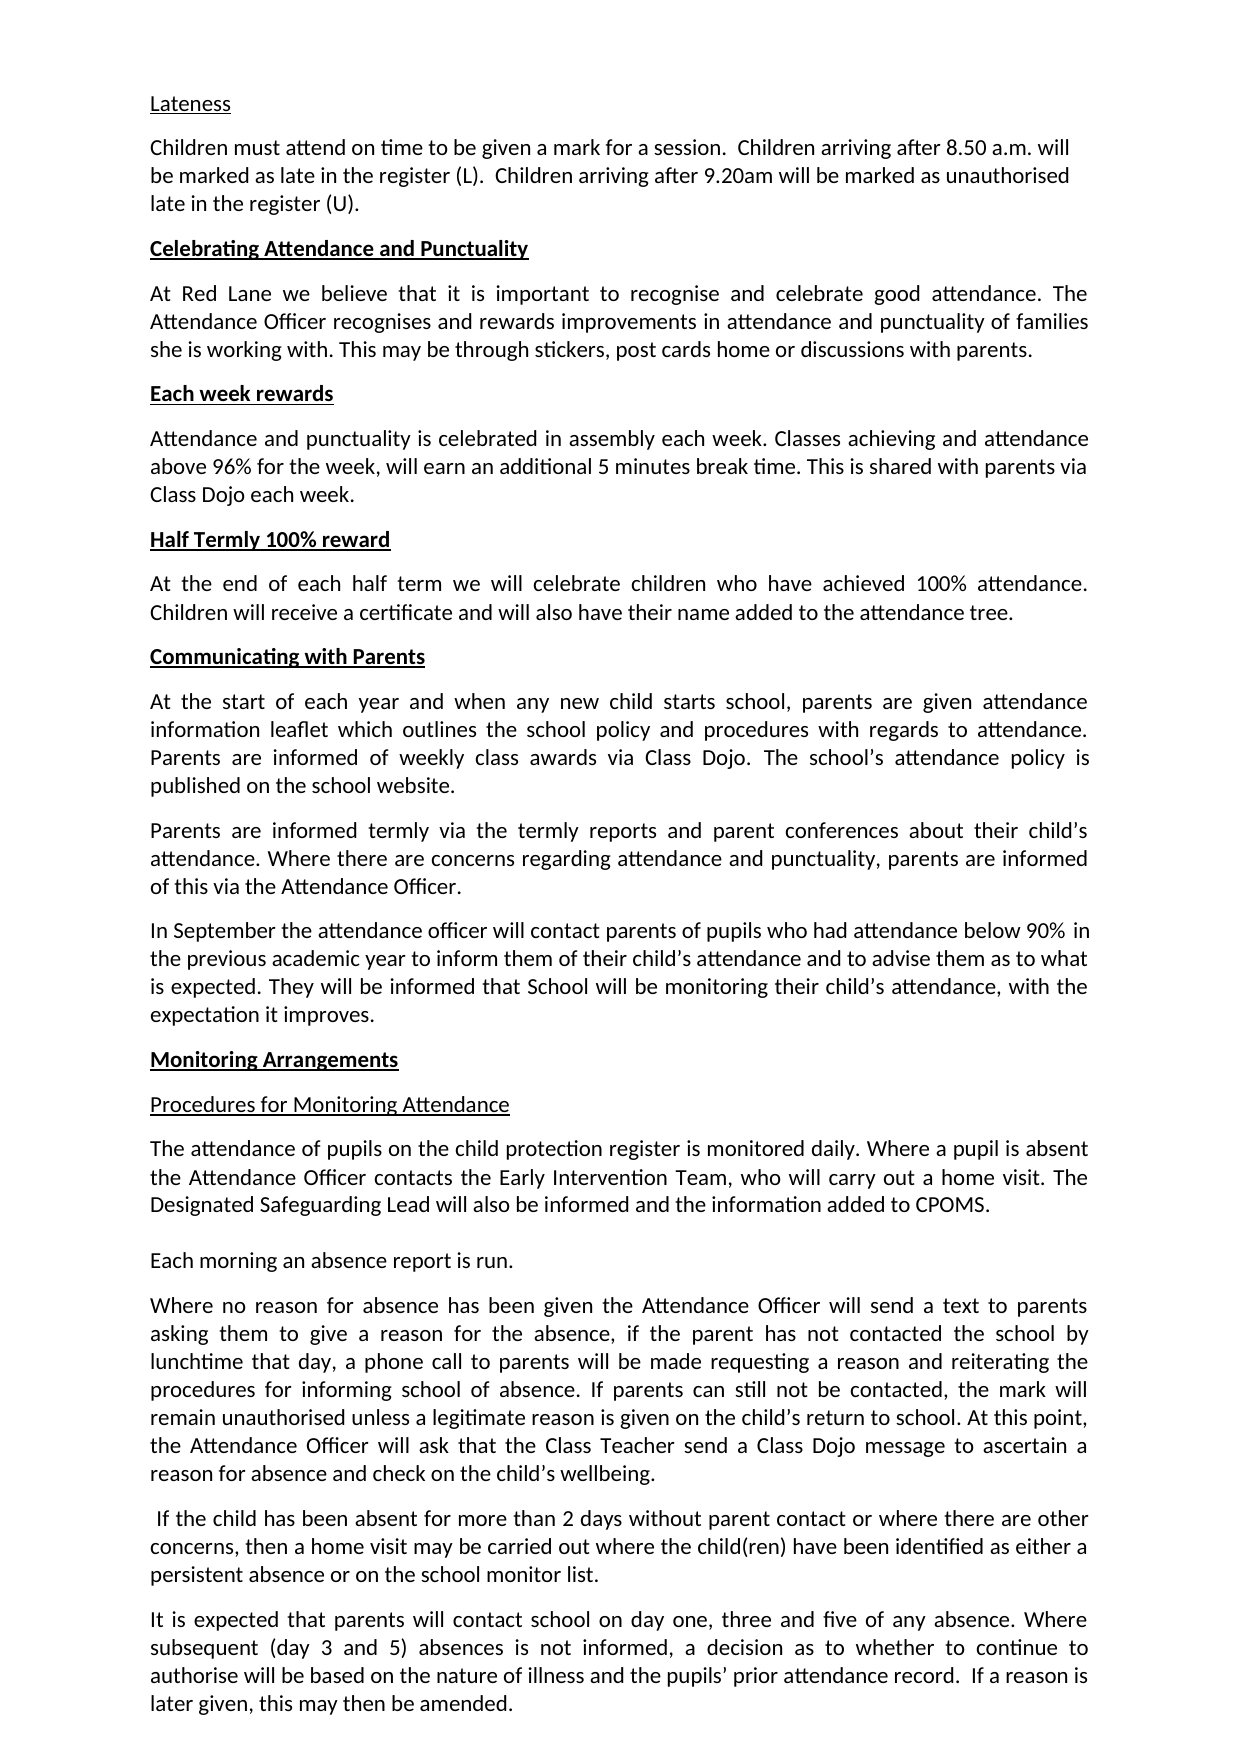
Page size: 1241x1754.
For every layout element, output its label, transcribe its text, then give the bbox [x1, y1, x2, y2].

text If the child has been absent for more than 2 days without parent contact or where there are other concerns, then a home visit may be carried out where the child(ren) have been identified as either a persistent absence or on the school monitor list. [150, 1504, 1090, 1588]
text Attendance and punctuality is celebrated in assembly each week. Classes achieving and attendance above 96% for the week, will earn an additional 5 minutes break time. This is shared with parents via Class Dojo each week. [150, 424, 1090, 508]
text Communicating with Parents [150, 642, 1090, 670]
text Procedures for Monitoring Attendance [150, 1090, 1090, 1118]
text Half Termly 100% reward [150, 525, 1090, 553]
text Parents are informed termly via the termly reports and parent conferences about their child’s attendance. Where there are concerns regarding attendance and punctuality, parents are informed of this via the Attendance Officer. [150, 816, 1090, 900]
text At the start of each year and when any new child starts school, parents are given attendance information leaflet which outlines the school policy and procedures with regards to attendance. Parents are informed of weekly class awards via Class Dojo. The school’s attendance policy is published on the school website. [150, 687, 1090, 799]
text Where no reason for absence has been given the Attendance Officer will send a text to parents asking them to give a reason for the absence, if the parent has not contacted the school by lunchtime that day, a phone call to parents will be made requesting a reason and reiterating the procedures for informing school of absence. If parents can still not be contacted, the mark will remain unauthorised unless a legitimate reason is given on the child’s return to school. At this point, the Attendance Officer will ask that the Class Teacher send a Class Dojo message to ascertain a reason for absence and check on the child’s wellbeing. [150, 1291, 1090, 1487]
text At the end of each half term we will celebrate children who have achieved 100% attendance. Children will receive a certificate and will also have their name added to the attendance tree. [150, 569, 1090, 626]
text At Red Lane we believe that it is important to recognise and celebrate good attendance. The Attendance Officer recognises and rewards improvements in attendance and punctuality of families she is working with. This may be through stickers, post cards home or discussions with parents. [150, 279, 1090, 363]
text Each week rewards [150, 379, 1090, 407]
text In September the attendance officer will contact parents of pupils who had attendance below 90% in the previous academic year to inform them of their child’s attendance and to advise them as to what is expected. They will be informed that School will be monitoring their child’s attendance, with the expectation it improves. [150, 916, 1090, 1028]
text Each morning an absence report is run. [150, 1247, 1090, 1275]
text It is expected that parents will contact school on day one, three and five of any absence. Where subsequent (day 3 and 5) absences is not informed, a decision as to whether to continue to authorise will be based on the nature of illness and the pupils’ prior attendance record. If a reason is later given, this may then be amended. [150, 1605, 1090, 1717]
text The attendance of pupils on the child protection register is monitored daily. Where a pupil is absent the Attendance Officer contacts the Early Intervention Team, who will carry out a home visit. The Designated Safeguarding Lead will also be informed and the information added to CPOMS. [150, 1134, 1090, 1219]
text Children must attend on time to be given a mark for a session. Children arriving after 8.50 a.m. will be marked as late in the register (L). Children arriving after 9.20am will be marked as unauthorised late in the register (U). [150, 133, 1090, 217]
text Monitoring Arrangements [150, 1045, 1090, 1073]
text Celebrating Attendance and Punctuality [150, 234, 1090, 262]
text Lateness [150, 89, 1090, 117]
